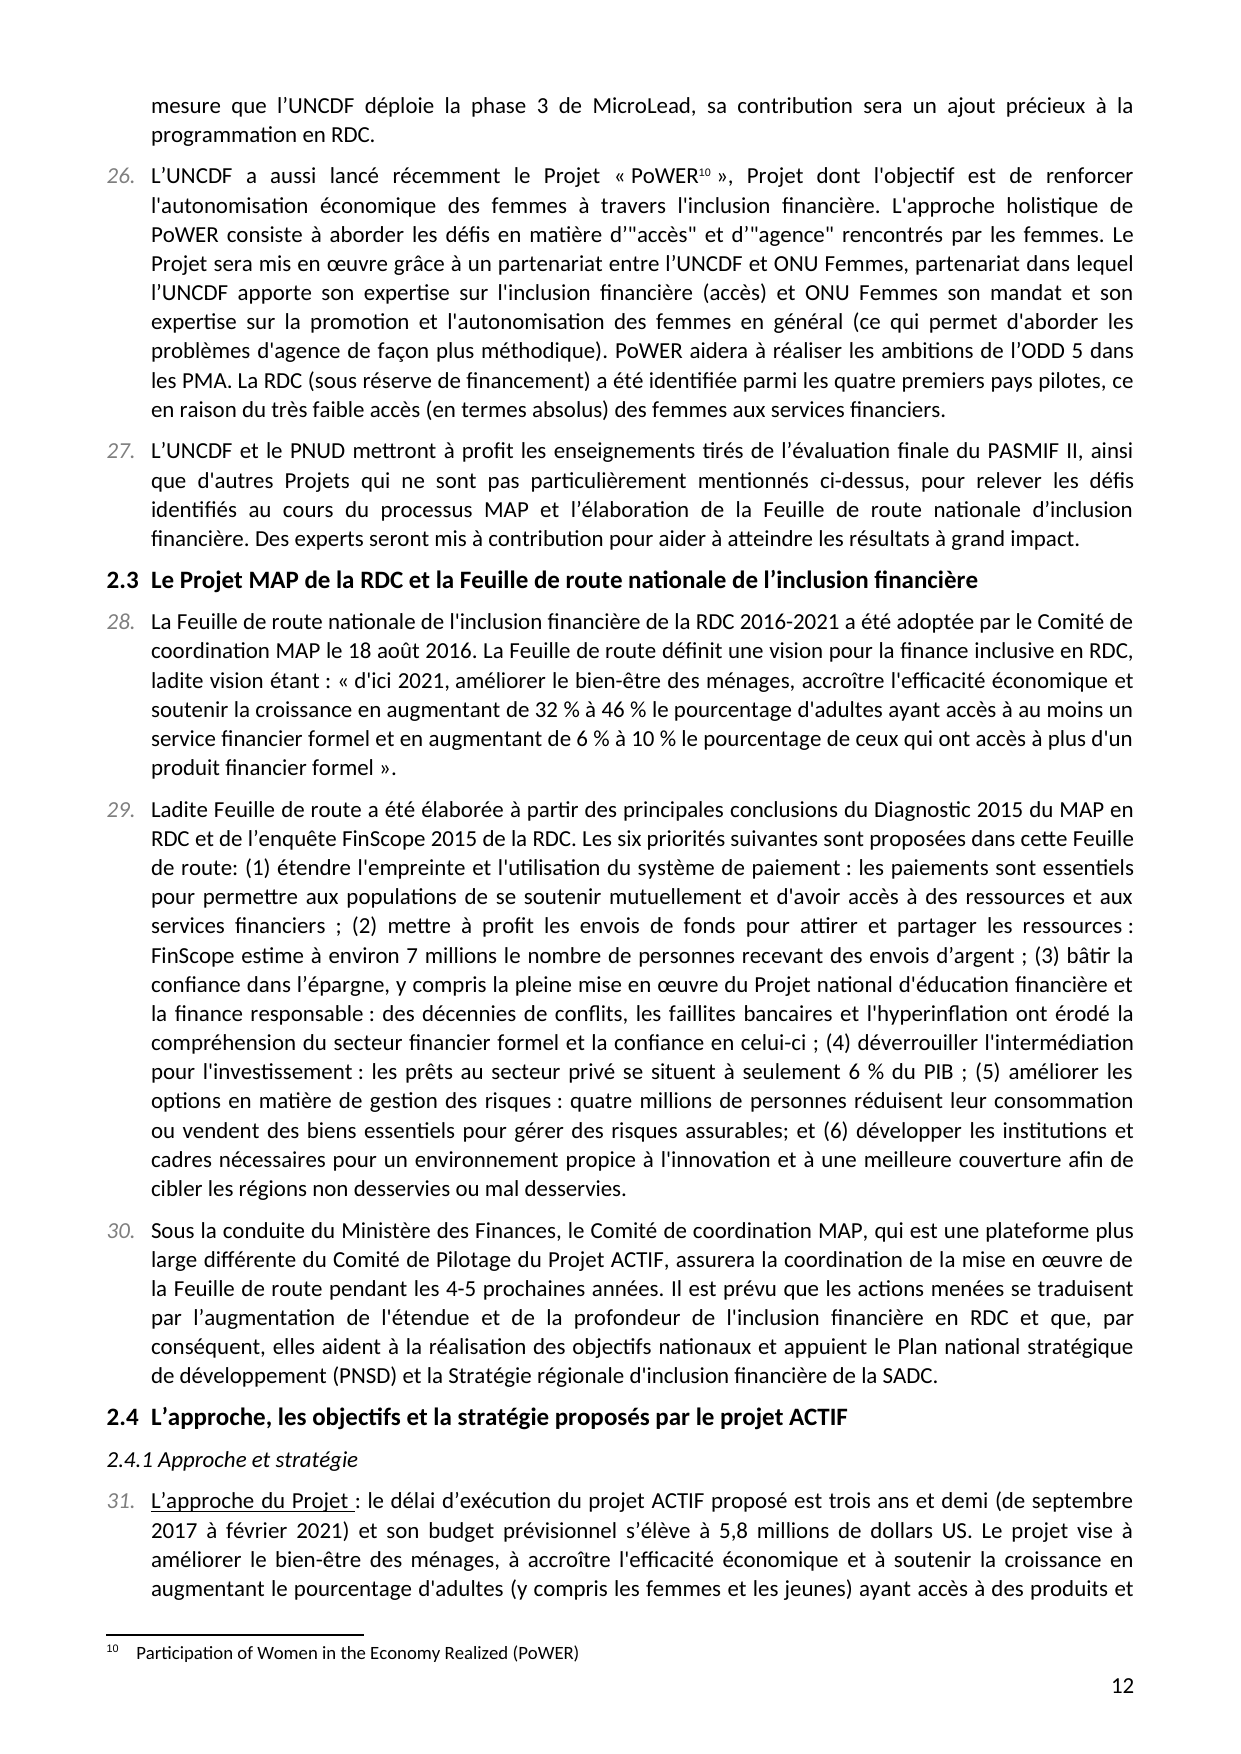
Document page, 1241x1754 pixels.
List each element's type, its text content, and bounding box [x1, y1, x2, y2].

list L’UNCDF a aussi lancé récemment le Projet « PoWER », Projet dont l'objectif est de renforcer l'autonomisation économique des femmes à travers l'inclusion financière. L'approche holistique de PoWER consiste à aborder les défis en matière d’"accès" et d’"agence" rencontrés par les femmes. Le Projet sera mis en œuvre grâce à un partenariat entre l’UNCDF et ONU Femmes, partenariat dans lequel l’UNCDF apporte son expertise sur l'inclusion financière (accès) et ONU Femmes son mandat et son expertise sur la promotion et l'autonomisation des femmes en général (ce qui permet d'aborder les problèmes d'agence de façon plus méthodique). PoWER aidera à réaliser les ambitions de l’ODD 5 dans les PMA. La RDC (sous réserve de financement) a été identifiée parmi les quatre premiers pays pilotes, ce en raison du très faible accès (en termes absolus) des femmes aux services financiers. [106, 161, 1134, 423]
subtitle 2.3 Le Projet MAP de la RDC et la Feuille de route nationale de l’inclusion financière [106, 565, 1134, 594]
list Sous la conduite du Ministère des Finances, le Comité de coordination MAP, qui est une plateforme plus large différente du Comité de Pilotage du Projet ACTIF, assurera la coordination de la mise en œuvre de la Feuille de route pendant les 4-5 prochaines années. Il est prévu que les actions menées se traduisent par l’augmentation de l'étendue et de la profondeur de l'inclusion financière en RDC et que, par conséquent, elles aident à la réalisation des objectifs nationaux et appuient le Plan national stratégique de développement (PNSD) et la Stratégie régionale d'inclusion financière de la SADC. [106, 1215, 1134, 1390]
list L’UNCDF et le PNUD mettront à profit les enseignements tirés de l’évaluation finale du PASMIF II, ainsi que d'autres Projets qui ne sont pas particulièrement mentionnés ci-dessus, pour relever les défis identifiés au cours du processus MAP et l’élaboration de la Feuille de route nationale d’inclusion financière. Des experts seront mis à contribution pour aider à atteindre les résultats à grand impact. [106, 436, 1134, 552]
text 2.4.1 Approche et stratégie [106, 1444, 1134, 1473]
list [106, 1486, 1134, 1602]
list Ladite Feuille de route a été élaborée à partir des principales conclusions du Diagnostic 2015 du MAP en RDC et de l’enquête FinScope 2015 de la RDC. Les six priorités suivantes sont proposées dans cette Feuille de route: (1) étendre l'empreinte et l'utilisation du système de paiement : les paiements sont essentiels pour permettre aux populations de se soutenir mutuellement et d'avoir accès à des ressources et aux services financiers ; (2) mettre à profit les envois de fonds pour attirer et partager les ressources : FinScope estime à environ 7 millions le nombre de personnes recevant des envois d’argent ; (3) bâtir la confiance dans l’épargne, y compris la pleine mise en œuvre du Projet national d'éducation financière et la finance responsable : des décennies de conflits, les faillites bancaires et l'hyperinflation ont érodé la compréhension du secteur financier formel et la confiance en celui-ci ; (4) déverrouiller l'intermédiation pour l'investissement : les prêts au secteur privé se situent à seulement 6 % du PIB ; (5) améliorer les options en matière de gestion des risques : quatre millions de personnes réduisent leur consommation ou vendent des biens essentiels pour gérer des risques assurables; et (6) développer les institutions et cadres nécessaires pour un environnement propice à l'innovation et à une meilleure couverture afin de cibler les régions non desservies ou mal desservies. [106, 794, 1134, 1202]
subtitle 2.4 L’approche, les objectifs et la stratégie proposés par le projet ACTIF [106, 1402, 1134, 1431]
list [106, 90, 1134, 148]
list La Feuille de route nationale de l'inclusion financière de la RDC 2016-2021 a été adoptée par le Comité de coordination MAP le 18 août 2016. La Feuille de route définit une vision pour la finance inclusive en RDC, ladite vision étant : « d'ici 2021, améliorer le bien-être des ménages, accroître l'efficacité économique et soutenir la croissance en augmentant de 32 % à 46 % le pourcentage d'adultes ayant accès à au moins un service financier formel et en augmentant de 6 % à 10 % le pourcentage de ceux qui ont accès à plus d'un produit financier formel ». [106, 606, 1134, 781]
